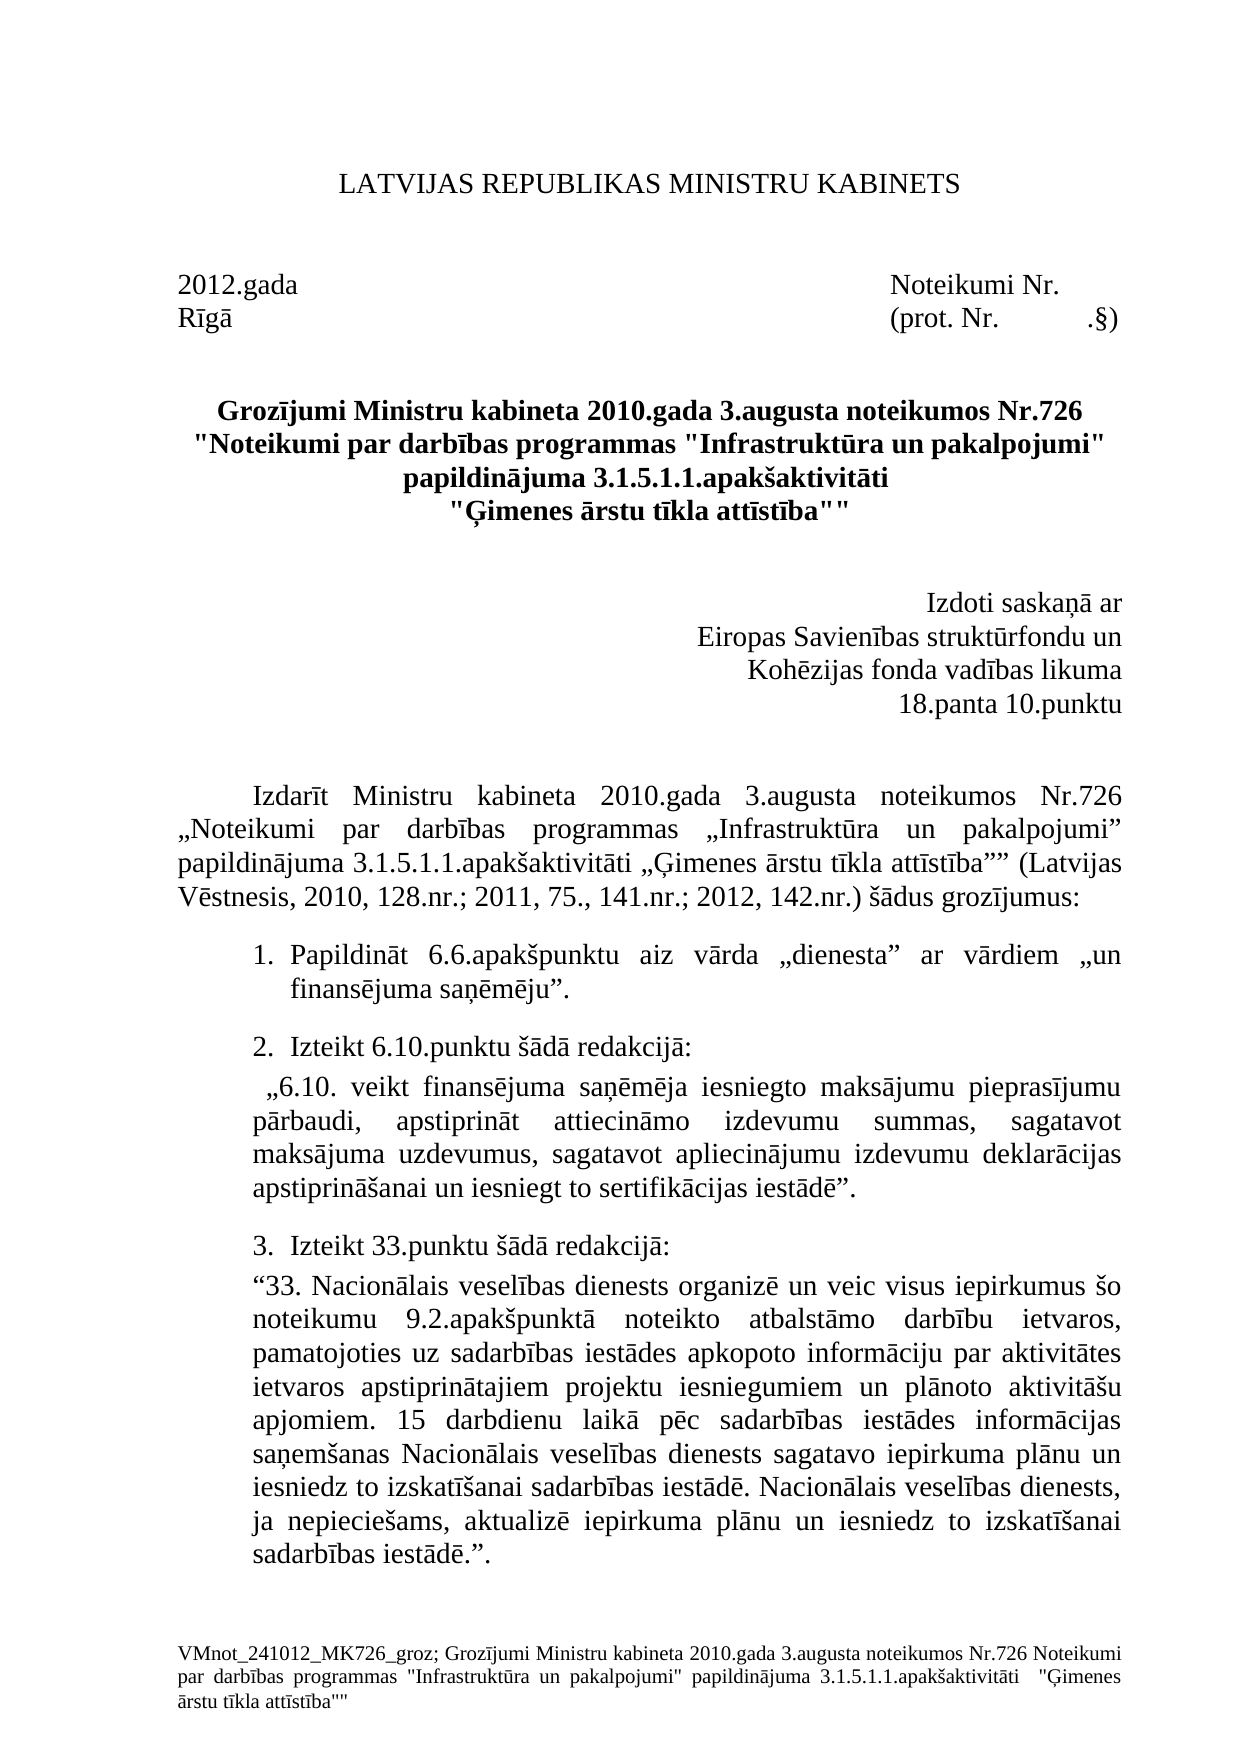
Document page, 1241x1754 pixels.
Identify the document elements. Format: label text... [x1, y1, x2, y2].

text „6.10. veikt finansējuma saņēmēja iesniegto maksājumu pieprasījumu pārbaudi, apstiprināt attiecināmo izdevumu summas, sagatavot maksājuma uzdevumus, sagatavot apliecinājumu izdevumu deklarācijas apstiprināšanai un iesniegt to sertifikācijas iestādē”. [252, 1069, 1122, 1203]
list Papildināt 6.6.apakšpunktu aiz vārda „dienesta” ar vārdiem „un finansējuma saņēmēju”. [252, 937, 1122, 1004]
text 2012.gada Noteikumi Nr. [177, 267, 1122, 301]
list Izteikt 6.10.punktu šādā redakcijā: [252, 1029, 1122, 1063]
text Izdoti saskaņā ar [679, 585, 1122, 619]
text LATVIJAS REPUBLIKAS MINISTRU KABINETS [177, 166, 1122, 200]
text Grozījumi Ministru kabineta 2010.gada 3.augusta noteikumos Nr.726 "Noteikumi par darbības programmas "Infrastruktūra un pakalpojumi" papildinājuma 3.1.5.1.1.apakšaktivitāti "Ģimenes ārstu tīkla attīstība"" [177, 393, 1122, 527]
text Izdarīt Ministru kabineta 2010.gada 3.augusta noteikumos Nr.726 „Noteikumi par darbības programmas „Infrastruktūra un pakalpojumi” papildinājuma 3.1.5.1.1.apakšaktivitāti „Ģimenes ārstu tīkla attīstība”” (Latvijas Vēstnesis, 2010, 128.nr.; 2011, 75., 141.nr.; 2012, 142.nr.) šādus grozījumus: [177, 778, 1122, 912]
text “33. Nacionālais veselības dienests organizē un veic visus iepirkumus šo noteikumu 9.2.apakšpunktā noteikto atbalstāmo darbību ietvaros, pamatojoties uz sadarbības iestādes apkopoto informāciju par aktivitātes ietvaros apstiprinātajiem projektu iesniegumiem un plānoto aktivitāšu apjomiem. 15 darbdienu laikā pēc sadarbības iestādes informācijas saņemšanas Nacionālais veselības dienests sagatavo iepirkuma plānu un iesniedz to izskatīšanai sadarbības iestādē. Nacionālais veselības dienests, ja nepieciešams, aktualizē iepirkuma plānu un iesniedz to izskatīšanai sadarbības iestādē.”. [252, 1268, 1122, 1570]
list Izteikt 33.punktu šādā redakcijā: [252, 1228, 1122, 1262]
text Eiropas Savienības struktūrfondu un Kohēzijas fonda vadības likuma 18.panta 10.punktu [679, 619, 1122, 719]
text Rīgā (prot. Nr. .§) [177, 301, 1122, 334]
